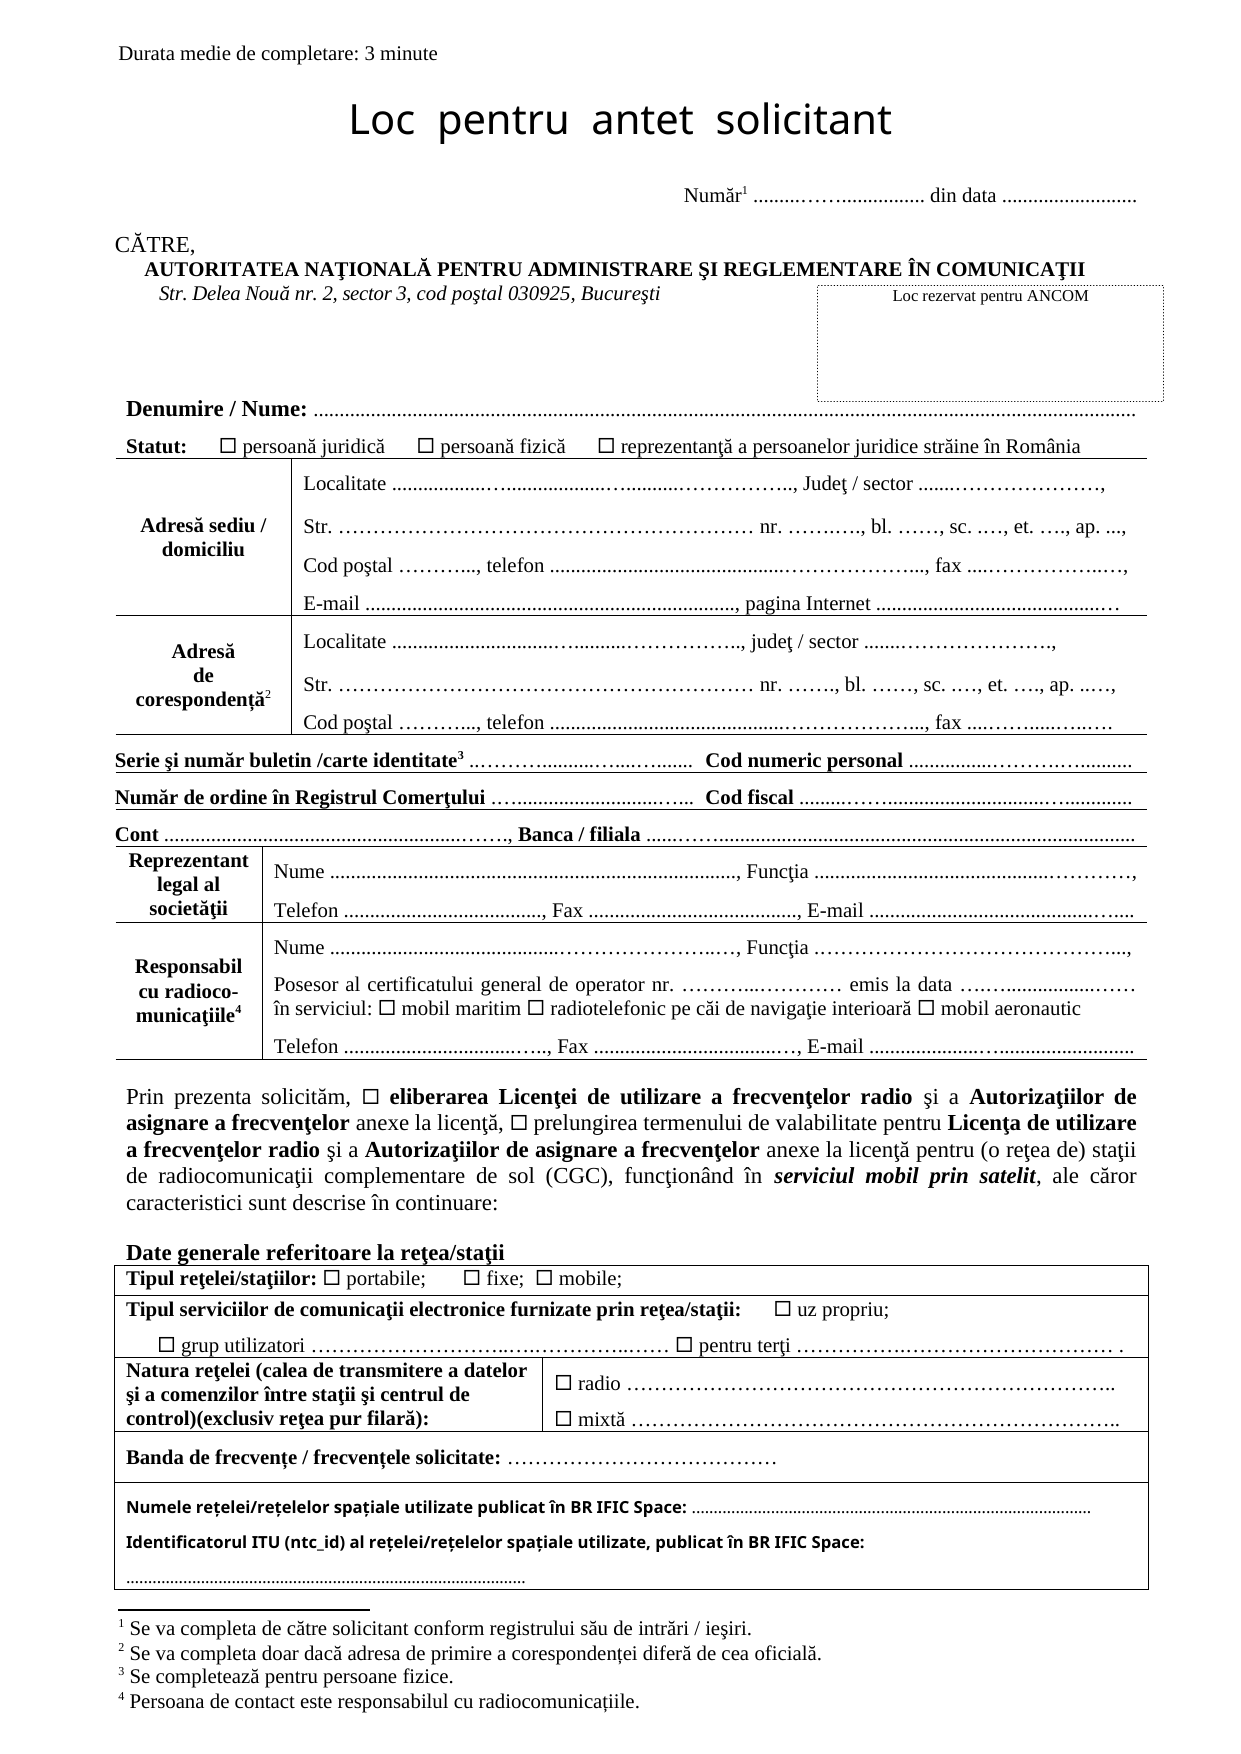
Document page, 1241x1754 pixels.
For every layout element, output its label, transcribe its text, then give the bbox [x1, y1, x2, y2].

table_cell Natura reţelei (calea de transmitere a datelor şi a comenzilor între staţii şi centrul de control)(exclusiv reţea pur filară): [115, 1358, 542, 1431]
table_cell Responsabil cu radioco-municaţiile [115, 923, 262, 1058]
table_cell Serie şi număr buletin /carte identitate ..………..........…....…....... [115, 735, 705, 772]
table_cell Adresă sediu / domiciliu [115, 459, 291, 615]
table_cell Adresă de corespondență [115, 616, 291, 734]
table_cell Nume .............................................................................., Funcţia .............................................…………, [263, 846, 1148, 883]
table_cell Reprezentant legal al societăţii [115, 847, 262, 922]
table_cell Banda de frecvențe / frecvențele solicitate: ………………………………… [115, 1432, 1148, 1482]
table_cell Numele rețelei/rețelelor spațiale utilizate publicat în BR IFIC Space: .…………..………………………..……….…….………………………… Identificatorul ITU (ntc_id) al rețelei/rețelelor spațiale utilizate, publicat în BR IFIC Space: .…………..………………………..……….…….………………………… [115, 1483, 1148, 1588]
table_cell Număr de ordine în Registrul Comerţului .…...........................…... [115, 773, 705, 809]
table_cell Telefon ......................................, Fax ........................................, E-mail ...........................................….... [263, 883, 1148, 922]
table_cell Localitate ...............................…..........…………….., judeţ / sector .......…………………., [292, 615, 1148, 657]
table_cell Cod poştal ………..., telefon .............................................………………..., fax ....…….....…..…. [292, 696, 1148, 734]
table_cell Tipul reţelei/staţiilor: portabile; fixe; mobile; [115, 1266, 1148, 1295]
table_cell Cod fiscal .........……..............................…............. [705, 772, 1148, 809]
table_cell E-mail ......................................................................., pagina Internet ...........................................… [292, 577, 1148, 615]
table_cell Cod numeric personal ................……….….......... [705, 734, 1148, 772]
table_cell Nume ............................................…………………..…, Funcţia .……………………………………..., Posesor al certificatului general de operator nr. ………...………… emis la data ….….................…… în serviciul: mobil maritim radiotelefonic pe căi de navigaţie interioară mobil aeronautic [263, 922, 1148, 1020]
table_header Număr .........……................ din data .......................... CĂTRE, AUTORITATEA NAŢIONALĂ PENTRU ADMINISTRARE ŞI REGLEMENTARE ÎN COMUNICAŢII Str. Delea Nouă nr. 2, sector 3, cod poştal 030925, Bucureşti Denumire / Nume: .............................................................................................................................................................. Statut: persoană juridică persoană fizică reprezentanţă a persoanelor juridice străine în România [115, 170, 1148, 458]
table_cell Tipul serviciilor de comunicaţii electronice furnizate prin reţea/staţii: uz propriu; grup utilizatori ………………………..….…………..…… pentru terţi …………….………………………… . [115, 1296, 1148, 1357]
table_cell radio …………………………………………………………….. mixtă …………………………………………………………….. [543, 1358, 1148, 1431]
table_cell Telefon .................................….., Fax ...................................…, E-mail .....................….......................... [263, 1020, 1148, 1058]
table_cell Prin prezenta solicităm, eliberarea Licenţei de utilizare a frecvenţelor radio şi a Autorizaţiilor de asignare a frecvenţelor anexe la licenţă, prelungirea termenului de valabilitate pentru Licenţa de utilizare a frecvenţelor radio şi a Autorizaţiilor de asignare a frecvenţelor anexe la licenţă pentru (o reţea de) staţii de radiocomunicaţii complementare de sol (CGC), funcţionând în serviciul mobil prin satelit, ale căror caracteristici sunt descrise în continuare: Date generale referitoare la reţea/staţii [115, 1059, 1148, 1265]
table_cell Str. …………………………………………………… nr. ……., bl. ……, sc. .…, et. …., ap. ..…, [292, 657, 1148, 696]
text Durata medie de completare: 3 minute [118, 41, 1122, 65]
table_cell Str. …………………………………………………… nr. …….…., bl. ……, sc. .…, et. …., ap. ..., [292, 499, 1148, 538]
table_cell Localitate ..................…...................…..........…………….., Judeţ / sector .......…………………, [292, 458, 1148, 499]
table_cell Cod poştal ………..., telefon .............................................………………..., fax ....……………..…, [292, 538, 1148, 577]
text Loc pentru antet solicitant [118, 89, 1122, 146]
table_cell Cont .........................................................……., Banca / filiala ......……................................................................................ [115, 809, 1148, 846]
